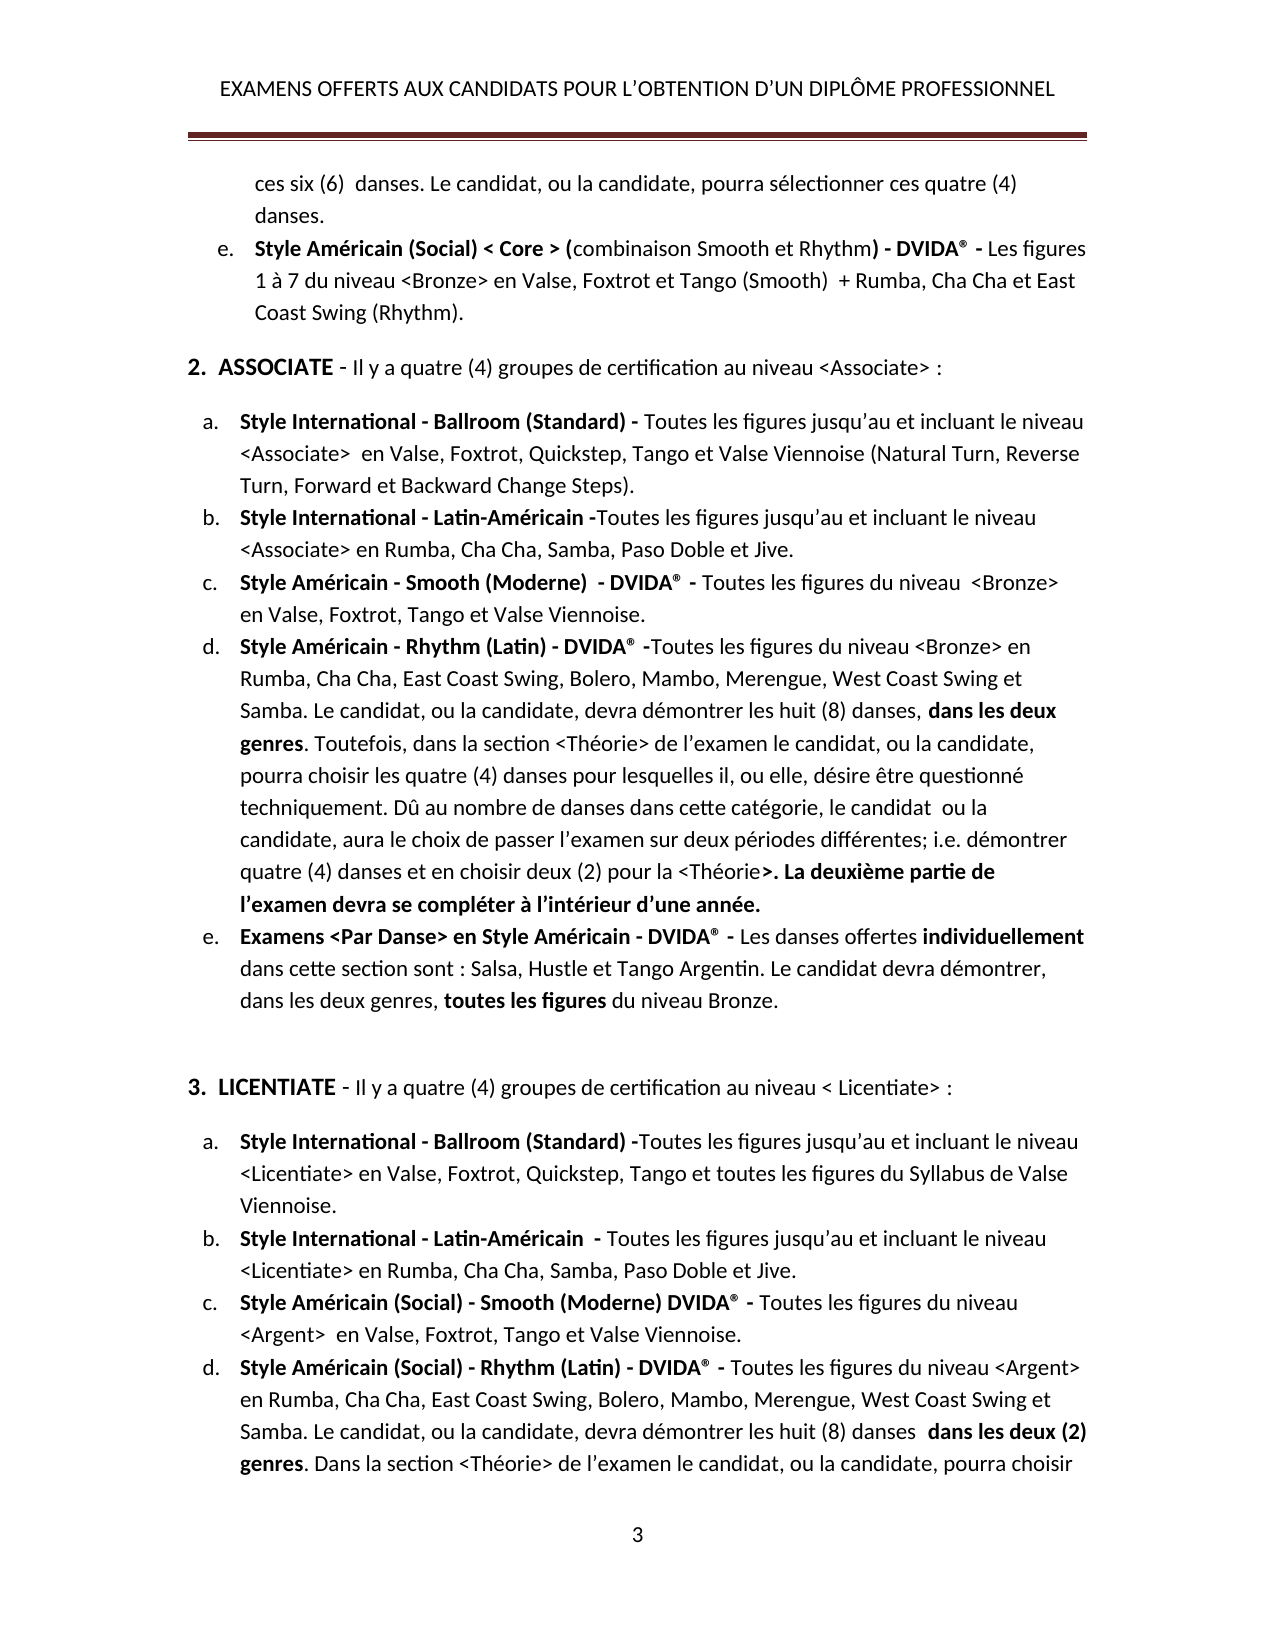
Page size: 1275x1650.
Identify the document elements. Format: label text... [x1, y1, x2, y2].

list Examens <Par Danse> en Style Américain - DVIDA® - Les danses offertes individuellement dans cette section sont : Salsa, Hustle et Tango Argentin. Le candidat devra démontrer, dans les deux genres, toutes les figures du niveau Bronze. [202, 922, 1087, 1014]
list Style International - Ballroom (Standard) -Toutes les figures jusqu’au et incluant le niveau <Licentiate> en Valse, Foxtrot, Quickstep, Tango et toutes les figures du Syllabus de Valse Viennoise. [202, 1127, 1087, 1220]
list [217, 169, 1087, 229]
list Style International - Ballroom (Standard) - Toutes les figures jusqu’au et incluant le niveau <Associate> en Valse, Foxtrot, Quickstep, Tango et Valse Viennoise (Natural Turn, Reverse Turn, Forward et Backward Change Steps). [202, 407, 1087, 499]
list Style Américain (Social) < Core > (combinaison Smooth et Rhythm) - DVIDA® - Les figures 1 à 7 du niveau <Bronze> en Valse, Foxtrot et Tango (Smooth) + Rumba, Cha Cha et East Coast Swing (Rhythm). [217, 234, 1087, 326]
list Style International - Latin-Américain - Toutes les figures jusqu’au et incluant le niveau <Licentiate> en Rumba, Cha Cha, Samba, Paso Doble et Jive. [202, 1224, 1087, 1284]
list Style Américain (Social) - Smooth (Moderne) DVIDA® - Toutes les figures du niveau <Argent> en Valse, Foxtrot, Tango et Valse Viennoise. [202, 1288, 1087, 1348]
text 2. ASSOCIATE - Il y a quatre (4) groupes de certification au niveau <Associate> : [187, 351, 1087, 382]
list Style Américain - Rhythm (Latin) - DVIDA® -Toutes les figures du niveau <Bronze> en Rumba, Cha Cha, East Coast Swing, Bolero, Mambo, Merengue, West Coast Swing et Samba. Le candidat, ou la candidate, devra démontrer les huit (8) danses, dans les deux genres. Toutefois, dans la section <Théorie> de l’examen le candidat, ou la candidate, pourra choisir les quatre (4) danses pour lesquelles il, ou elle, désire être questionné techniquement. Dû au nombre de danses dans cette catégorie, le candidat ou la candidate, aura le choix de passer l’examen sur deux périodes différentes; i.e. démontrer quatre (4) danses et en choisir deux (2) pour la <Théorie>. La deuxième partie de l’examen devra se compléter à l’intérieur d’une année. [202, 632, 1087, 918]
list Style Américain - Smooth (Moderne) - DVIDA® - Toutes les figures du niveau <Bronze> en Valse, Foxtrot, Tango et Valse Viennoise. [202, 568, 1087, 628]
list Style International - Latin-Américain -Toutes les figures jusqu’au et incluant le niveau <Associate> en Rumba, Cha Cha, Samba, Paso Doble et Jive. [202, 503, 1087, 564]
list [202, 1353, 1087, 1477]
text 3. LICENTIATE - Il y a quatre (4) groupes de certification au niveau < Licentiate> : [187, 1071, 1087, 1102]
